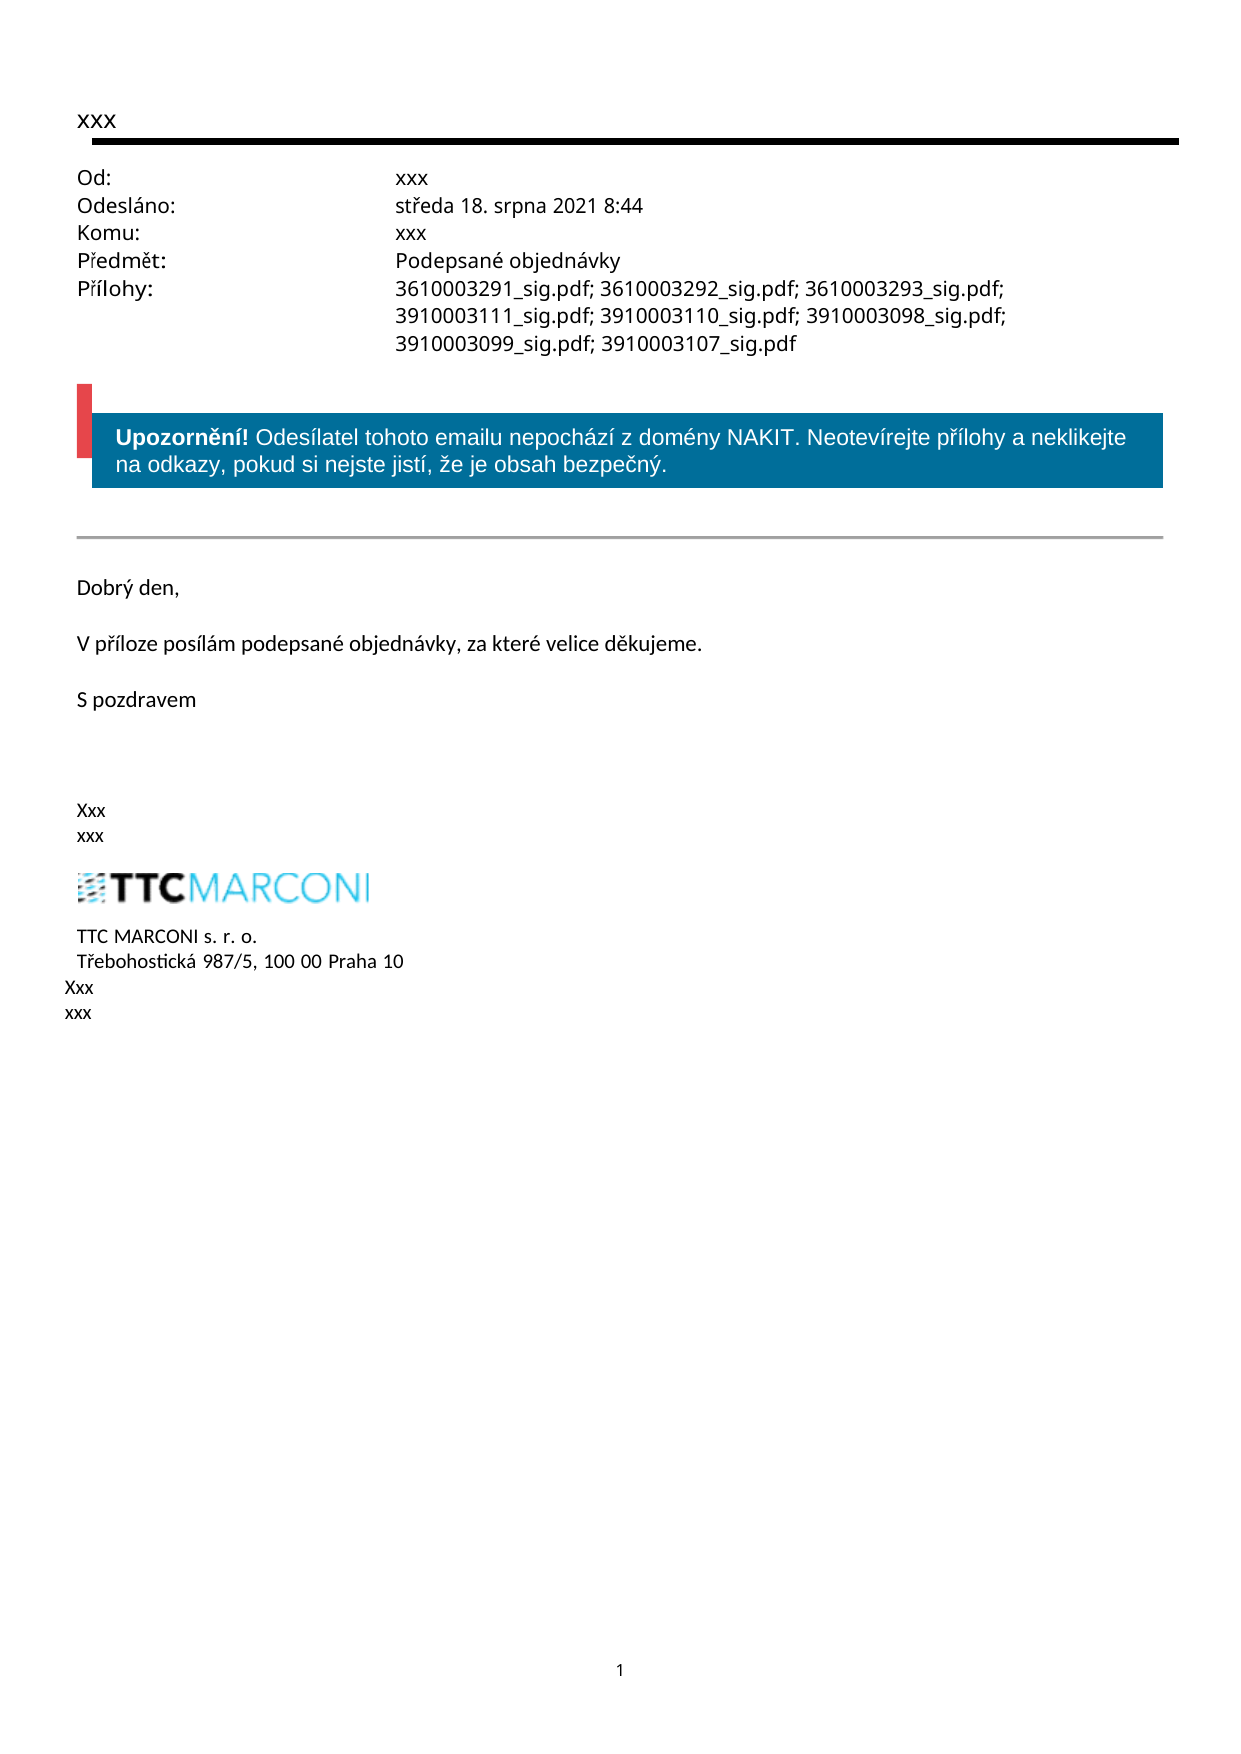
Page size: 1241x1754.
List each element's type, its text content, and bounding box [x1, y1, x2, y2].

text Přílohy: 3610003291_sig.pdf; 3610003292_sig.pdf; 3610003293_sig.pdf; 3910003111_sig.pdf; 3910003110_sig.pdf; 3910003098_sig.pdf; 3910003099_sig.pdf; 3910003107_sig.pdf [77, 274, 1161, 357]
text 1 [64, 1658, 1176, 1681]
text Od: xxx [77, 163, 1176, 191]
text TTC MARCONI s. r. o. [77, 923, 1176, 949]
text Xxx [77, 797, 1176, 822]
text xxx [64, 999, 1176, 1025]
text Odesláno: středa 18. srpna 2021 8:44 [77, 191, 1176, 219]
text Předmět: Podepsané objednávky [77, 246, 1176, 274]
subtitle Dobrý den, [77, 573, 1176, 601]
title xxx [77, 102, 1176, 136]
text Třebohostická 987/5, 100 00 Praha 10 [77, 949, 1176, 974]
text V příloze posílám podepsané objednávky, za které velice děkujeme. S pozdravem [77, 629, 705, 713]
picture [78, 873, 369, 904]
text Komu: xxx [77, 219, 1176, 246]
text xxx [77, 822, 1176, 848]
text Xxx [64, 974, 1176, 999]
